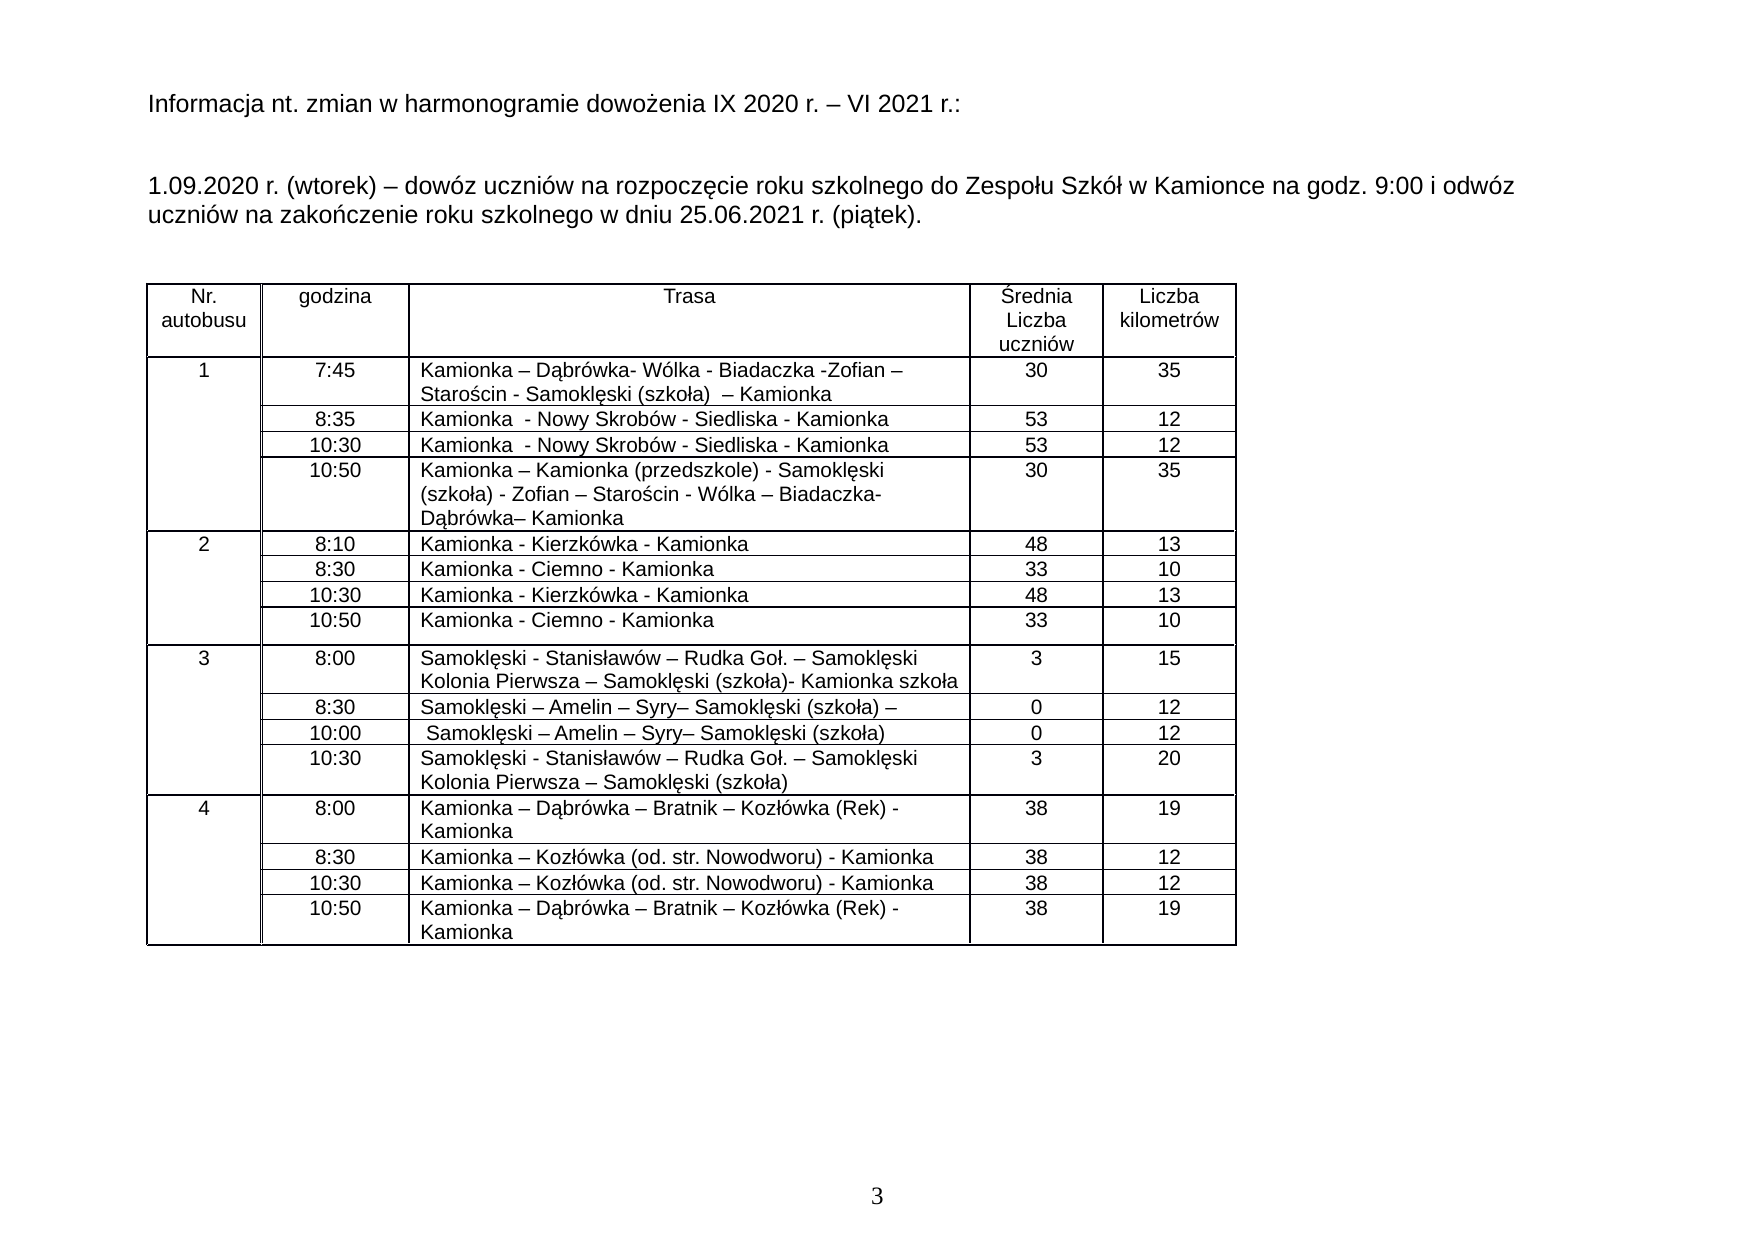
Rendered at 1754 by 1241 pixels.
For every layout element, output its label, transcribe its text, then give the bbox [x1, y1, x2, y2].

table_cell 13 [1104, 582, 1235, 606]
table_cell 12 [1104, 694, 1235, 719]
table_cell 10 [1104, 556, 1235, 581]
table_cell 20 [1104, 745, 1235, 794]
table_cell 10 [1104, 608, 1235, 644]
table_cell Kamionka – Kozłówka (od. str. Nowodworu) - Kamionka [410, 870, 969, 894]
table_cell 10:50 [261, 895, 409, 944]
table_cell Kamionka – Dąbrówka- Wólka - Biadaczka -Zofian – Starościn - Samoklęski (szkoła) – Kamionka [410, 358, 969, 405]
table_cell 1 [148, 358, 260, 530]
table_cell 8:00 [263, 646, 408, 693]
table_cell Samoklęski – Amelin – Syry– Samoklęski (szkoła) – [410, 694, 969, 719]
table_cell Kamionka - Nowy Skrobów - Siedliska - Kamionka [410, 406, 969, 431]
table_cell 8:35 [263, 406, 408, 431]
table_cell 53 [971, 406, 1102, 431]
table_cell 0 [971, 694, 1102, 719]
table_cell Kamionka – Kozłówka (od. str. Nowodworu) - Kamionka [410, 844, 969, 869]
table_cell 10:50 [263, 608, 408, 644]
table_cell Kamionka - Ciemno - Kamionka [410, 608, 969, 644]
table_cell 7:45 [263, 358, 408, 405]
table_cell Kamionka - Ciemno - Kamionka [410, 556, 969, 581]
table_cell 38 [971, 844, 1102, 869]
table_header Liczba kilometrów [1104, 285, 1235, 356]
table_cell 8:30 [263, 556, 408, 581]
table_cell 3 [148, 646, 260, 794]
table_cell Kamionka - Nowy Skrobów - Siedliska - Kamionka [410, 432, 969, 456]
table_cell 8:10 [263, 532, 408, 555]
table_cell 38 [971, 870, 1102, 894]
table_cell 12 [1104, 844, 1235, 869]
table_cell 33 [971, 556, 1102, 581]
table_cell 2 [148, 532, 260, 644]
table_cell 19 [1104, 794, 1235, 843]
text Informacja nt. zmian w harmonogramie dowożenia IX 2020 r. – VI 2021 r.: [148, 89, 1606, 117]
table_cell 35 [1104, 458, 1235, 530]
table_cell 8:00 [263, 796, 408, 843]
table_cell 10:30 [263, 582, 408, 606]
table_cell 10:30 [263, 870, 408, 894]
table_cell 10:30 [263, 745, 408, 794]
table_cell 33 [971, 608, 1102, 644]
table_cell 19 [1103, 895, 1235, 944]
table_cell 8:30 [263, 694, 408, 719]
table_cell 10:30 [263, 432, 408, 456]
table_header Nr. autobusu [148, 285, 260, 356]
table_cell Kamionka - Kierzkówka - Kamionka [410, 532, 969, 555]
table_header Trasa [410, 285, 969, 356]
table_cell 12 [1104, 720, 1235, 744]
table_cell 12 [1104, 870, 1235, 894]
table_cell 30 [971, 358, 1102, 405]
table_cell Kamionka – Kamionka (przedszkole) - Samoklęski (szkoła) - Zofian – Starościn - Wólka – Biadaczka-Dąbrówka– Kamionka [410, 458, 969, 530]
table_cell Kamionka – Dąbrówka – Bratnik – Kozłówka (Rek) - Kamionka [410, 796, 969, 843]
table_cell 53 [971, 432, 1102, 456]
table_cell 38 [970, 895, 1103, 944]
table_cell Samoklęski - Stanisławów – Rudka Goł. – Samoklęski Kolonia Pierwsza – Samoklęski (szkoła) [410, 745, 969, 794]
table_cell 38 [971, 796, 1102, 843]
table_cell 13 [1104, 530, 1235, 555]
table_cell 15 [1104, 644, 1235, 693]
table_cell 35 [1104, 356, 1235, 405]
table_cell Kamionka - Kierzkówka - Kamionka [410, 582, 969, 606]
table_header Średnia Liczba uczniów [971, 285, 1102, 356]
table_cell Kamionka – Dąbrówka – Bratnik – Kozłówka (Rek) - Kamionka [409, 895, 970, 944]
table_cell 12 [1104, 406, 1235, 431]
table_cell 48 [971, 532, 1102, 555]
table_cell 12 [1104, 432, 1235, 456]
table_cell Samoklęski - Stanisławów – Rudka Goł. – Samoklęski Kolonia Pierwsza – Samoklęski (szkoła)- Kamionka szkoła [410, 646, 969, 693]
table_cell 4 [148, 796, 261, 944]
table_cell 10:00 [263, 720, 408, 744]
table_cell Samoklęski – Amelin – Syry– Samoklęski (szkoła) [410, 720, 969, 744]
table_header godzina [263, 285, 408, 356]
table_cell 30 [971, 458, 1102, 530]
table_cell 3 [971, 646, 1102, 693]
table_cell 3 [971, 745, 1102, 794]
text 1.09.2020 r. (wtorek) – dowóz uczniów na rozpoczęcie roku szkolnego do Zespołu Szkół w Kamionce na godz. 9:00 i odwóz uczniów na zakończenie roku szkolnego w dniu 25.06.2021 r. (piątek). [148, 171, 1606, 229]
table_cell 0 [971, 720, 1102, 744]
table_cell 8:30 [263, 844, 408, 869]
table_cell 48 [971, 582, 1102, 606]
table_cell 10:50 [263, 458, 408, 530]
